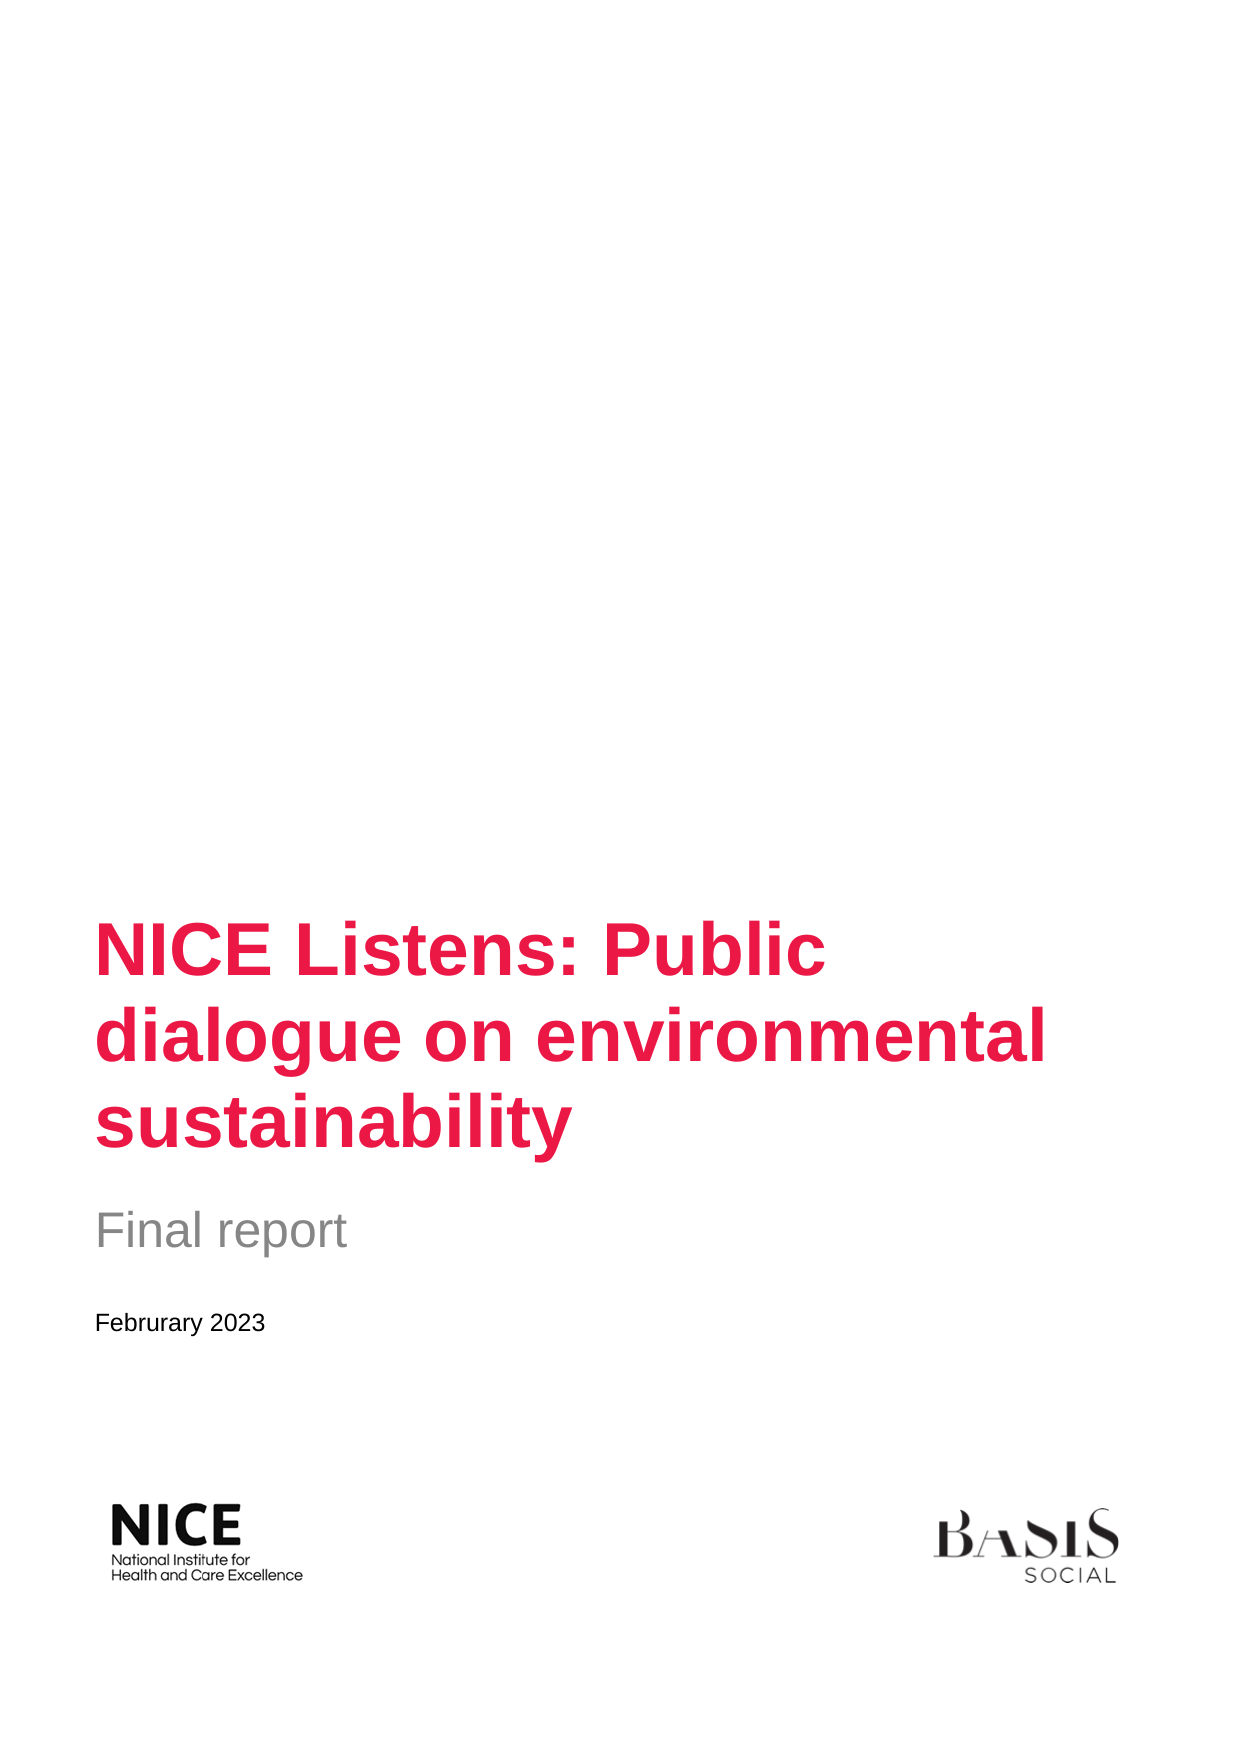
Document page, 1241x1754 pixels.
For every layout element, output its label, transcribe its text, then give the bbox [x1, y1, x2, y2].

text Februrary 2023 [94, 1308, 1146, 1337]
title NICE Listens: Public dialogue on environmental sustainability [94, 904, 1146, 1163]
picture [94, 1471, 312, 1610]
picture [933, 1508, 1119, 1583]
title Final report [94, 1201, 1146, 1258]
